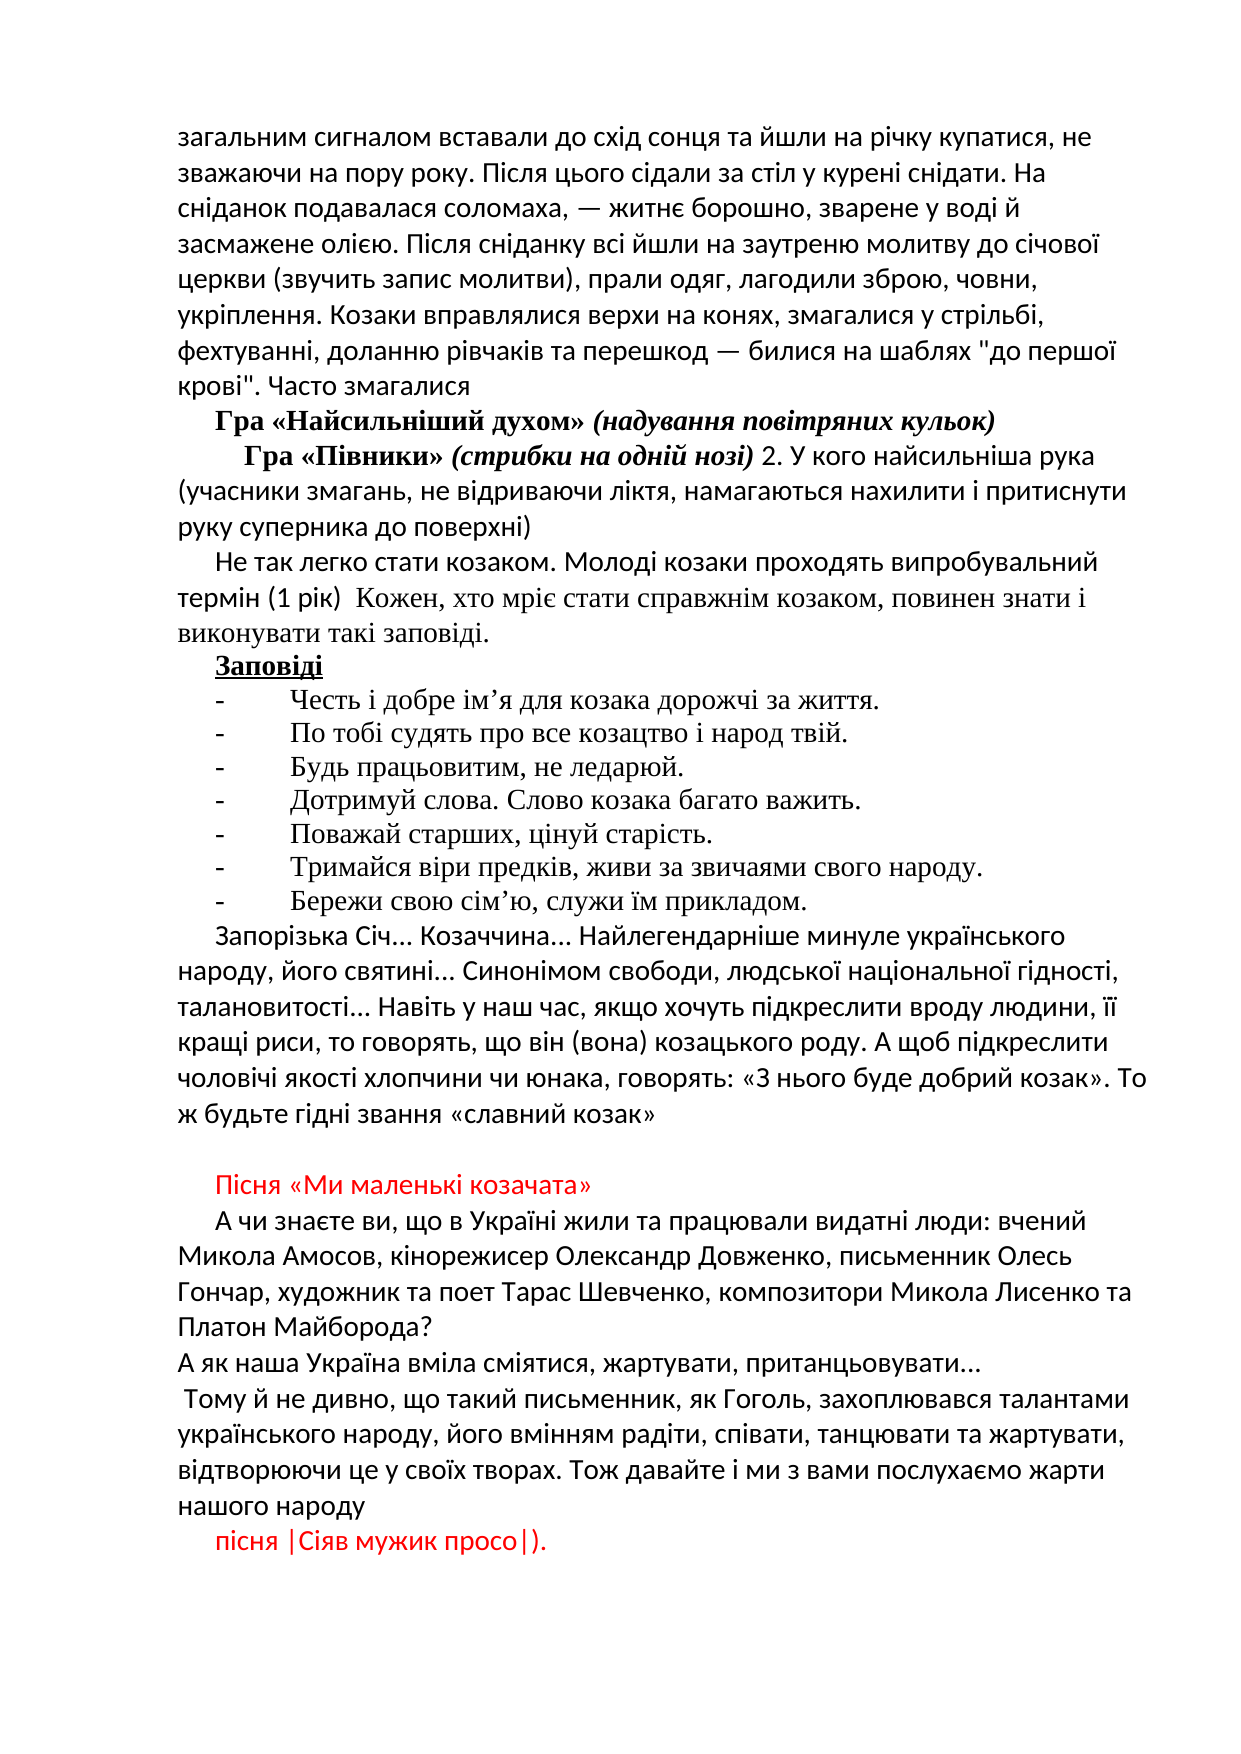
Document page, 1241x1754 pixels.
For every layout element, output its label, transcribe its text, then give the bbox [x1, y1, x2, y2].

text - Дотримуй слова. Слово козака багато важить. [177, 782, 1152, 816]
text - Бережи свою сім’ю, служи їм прикладом. [177, 883, 1152, 917]
text Запорізька Січ... Козаччина... Найлегендарніше минуле українського народу, його святині... Синонімом свободи, людської національної гідності, талановитості... Навіть у наш час, якщо хочуть підкреслити вроду людини, її кращі риси, то говорять, що він (вона) козацького роду. А щоб підкреслити чоловічі якості хлопчини чи юнака, говорять: «З нього буде добрий козак». То ж будьте гідні звання «славний козак» [177, 917, 1152, 1130]
text А чи знаєте ви, що в Україні жили та працювали видатні люди: вчений Микола Амосов, кінорежисер Олександр Довженко, письменник Олесь Гончар, художник та поет Тарас Шевченко, композитори Микола Лисенко та Платон Майборода? А як наша Україна вміла сміятися, жартувати, пританцьовувати... Тому й не дивно, що такий письменник, як Гоголь, захоплювався талантами українського народу, його вмінням радіти, співати, танцювати та жартувати, відтворюючи це у своїх творах. Тож давайте і ми з вами послухаємо жарти нашого народу [177, 1202, 1152, 1522]
text - Честь і добре ім’я для козака дорожчі за життя. [177, 682, 1152, 715]
text - Тримайся віри предків, живи за звичаями свого народу. [177, 849, 1152, 883]
text пiсня |Сіяв мужик просо|). [177, 1522, 1152, 1586]
text Гра «Півники» (стрибки на одній нозі) 2. У кого найсильніша рука (учасники змагань, не відриваючи ліктя, намагаються нахилити і притиснути руку суперника до поверхні) [177, 437, 1152, 543]
text Заповіді [177, 648, 1152, 682]
text Гра «Найсильніший духом» (надування повітряних кульок) [177, 403, 1152, 437]
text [177, 118, 1152, 403]
text - Поважай старших, цінуй старість. [177, 816, 1152, 849]
text Не так легко стати козаком. Молоді козаки проходять випробувальний термін (1 рік) Кожен, хто мріє стати справжнім козаком, повинен знати і виконувати такі заповіді. [177, 543, 1152, 648]
text - Будь працьовитим, не ледарюй. [177, 749, 1152, 782]
text - По тобі судять про все козацтво і народ твій. [177, 715, 1152, 749]
text Пiсня «Ми маленькi козачата» [177, 1166, 1152, 1202]
